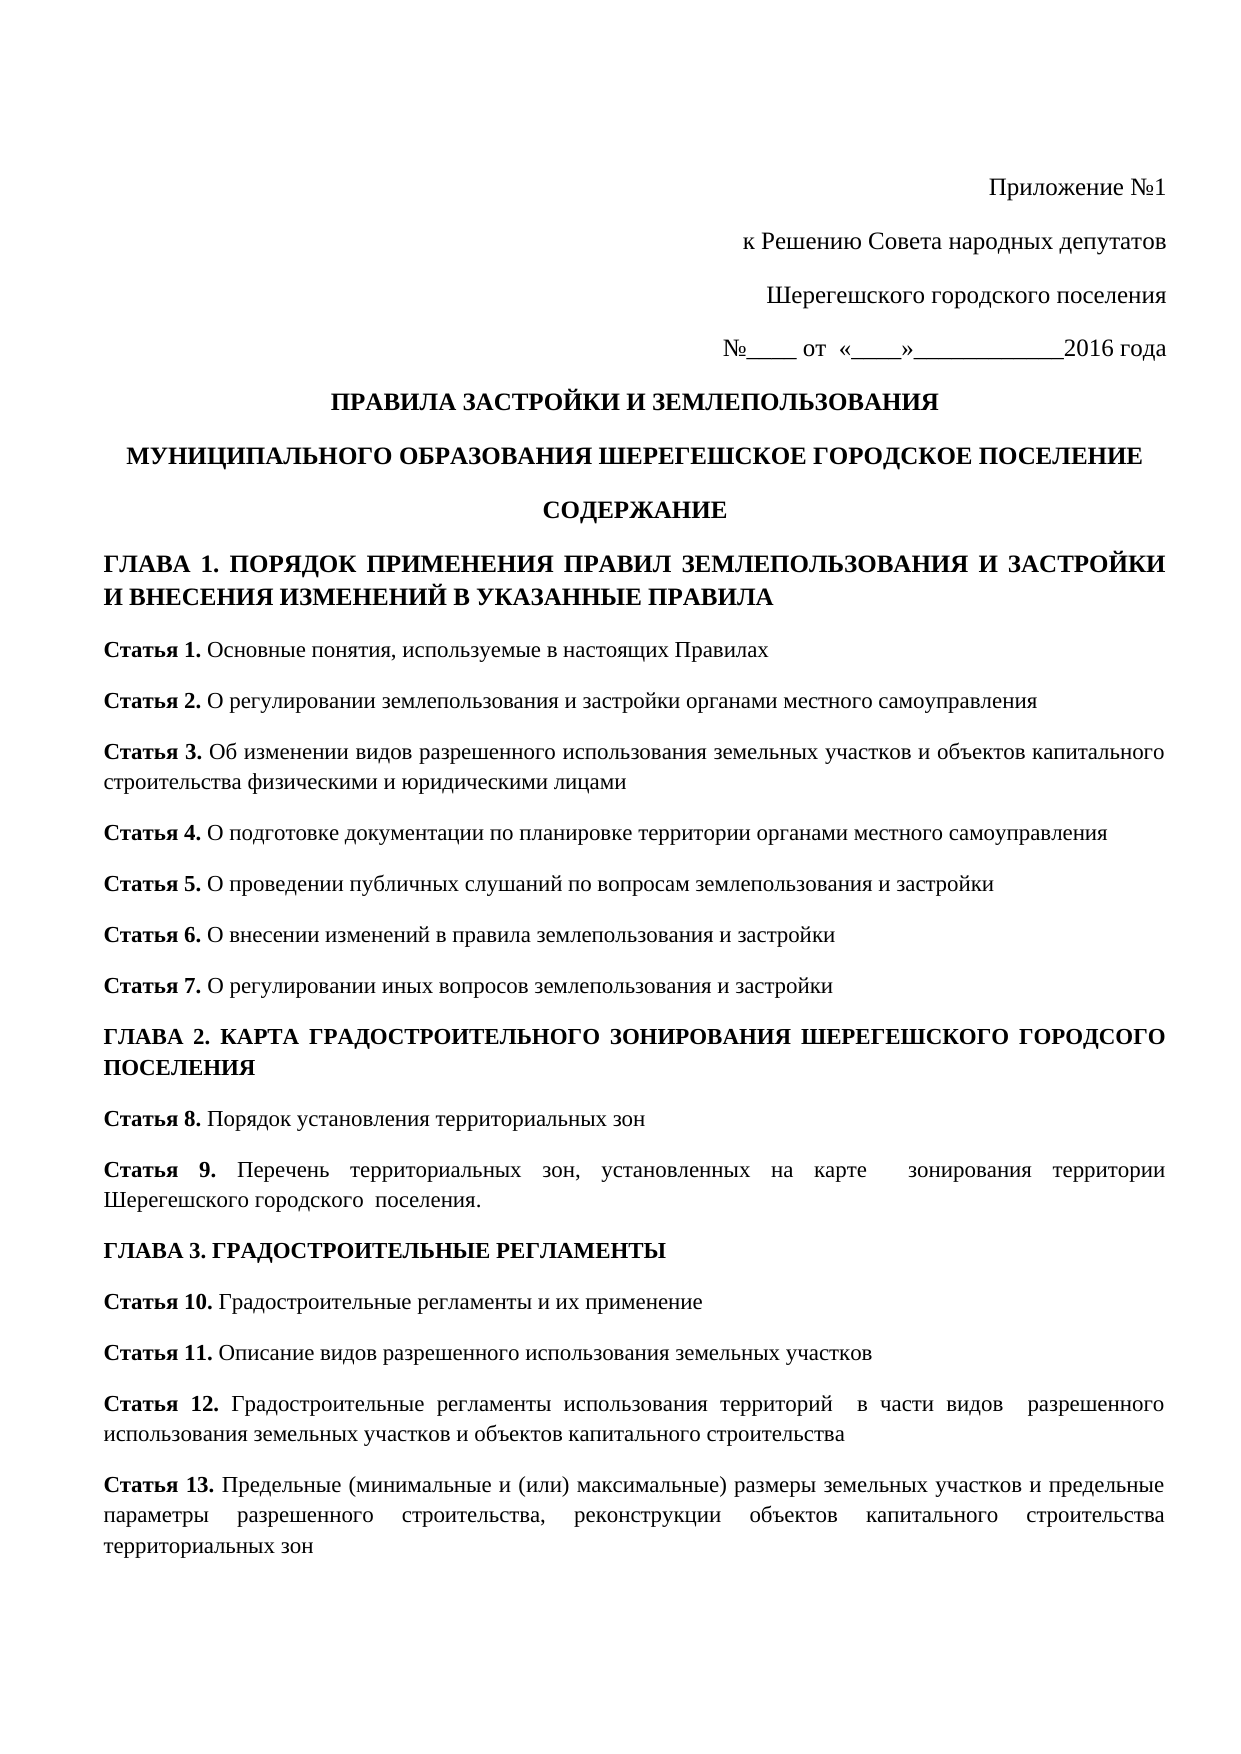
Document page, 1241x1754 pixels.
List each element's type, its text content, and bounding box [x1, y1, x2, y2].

text к Решению Совета народных депутатов [103, 226, 1166, 254]
text ПРАВИЛА ЗАСТРОЙКИ И ЗЕМЛЕПОЛЬЗОВАНИЯ [103, 387, 1166, 416]
text СОДЕРЖАНИЕ [103, 495, 1166, 524]
text ГЛАВА 2. КАРТА ГРАДОСТРОИТЕЛЬНОГО ЗОНИРОВАНИЯ ШЕРЕГЕШСКОГО ГОРОДСОГО ПОСЕЛЕНИЯ [103, 1023, 1166, 1080]
text ГЛАВА 3. ГРАДОСТРОИТЕЛЬНЫЕ РЕГЛАМЕНТЫ [103, 1237, 1166, 1263]
text МУНИЦИПАЛЬНОГО ОБРАЗОВАНИЯ ШЕРЕГЕШСКОЕ ГОРОДСКОЕ ПОСЕЛЕНИЕ [103, 441, 1166, 470]
text Статья 11. Описание видов разрешенного использования земельных участков [103, 1339, 1166, 1365]
text Статья 6. О внесении изменений в правила землепользования и застройки [103, 921, 1166, 948]
text Статья 13. Предельные (минимальные и (или) максимальные) размеры земельных участков и предельные параметры разрешенного строительства, реконструкции объектов капитального строительства территориальных зон [103, 1471, 1166, 1558]
text Статья 7. О регулировании иных вопросов землепользования и застройки [103, 972, 1166, 999]
text Статья 9. Перечень территориальных зон, установленных на карте зонирования территории Шерегешского городского поселения. [103, 1156, 1166, 1212]
text Шерегешского городского поселения [103, 280, 1166, 308]
text Статья 10. Градостроительные регламенты и их применение [103, 1288, 1166, 1314]
text Статья 4. О подготовке документации по планировке территории органами местного самоуправления [103, 819, 1166, 846]
text Приложение №1 [103, 172, 1166, 201]
text Статья 2. О регулировании землепользования и застройки органами местного самоуправления [103, 687, 1166, 713]
text Статья 8. Порядок установления территориальных зон [103, 1104, 1166, 1131]
text Статья 3. Об изменении видов разрешенного использования земельных участков и объектов капитального строительства физическими и юридическими лицами [103, 738, 1166, 794]
text №____ от «____»____________2016 года [103, 333, 1166, 362]
text ГЛАВА 1. ПОРЯДОК ПРИМЕНЕНИЯ ПРАВИЛ ЗЕМЛЕПОЛЬЗОВАНИЯ И ЗАСТРОЙКИ И ВНЕСЕНИЯ ИЗМЕНЕНИЙ В УКАЗАННЫЕ ПРАВИЛА [103, 549, 1166, 611]
text Статья 5. О проведении публичных слушаний по вопросам землепользования и застройки [103, 870, 1166, 897]
text Статья 12. Градостроительные регламенты использования территорий в части видов разрешенного использования земельных участков и объектов капитального строительства [103, 1390, 1166, 1447]
text Статья 1. Основные понятия, используемые в настоящих Правилах [103, 636, 1166, 662]
